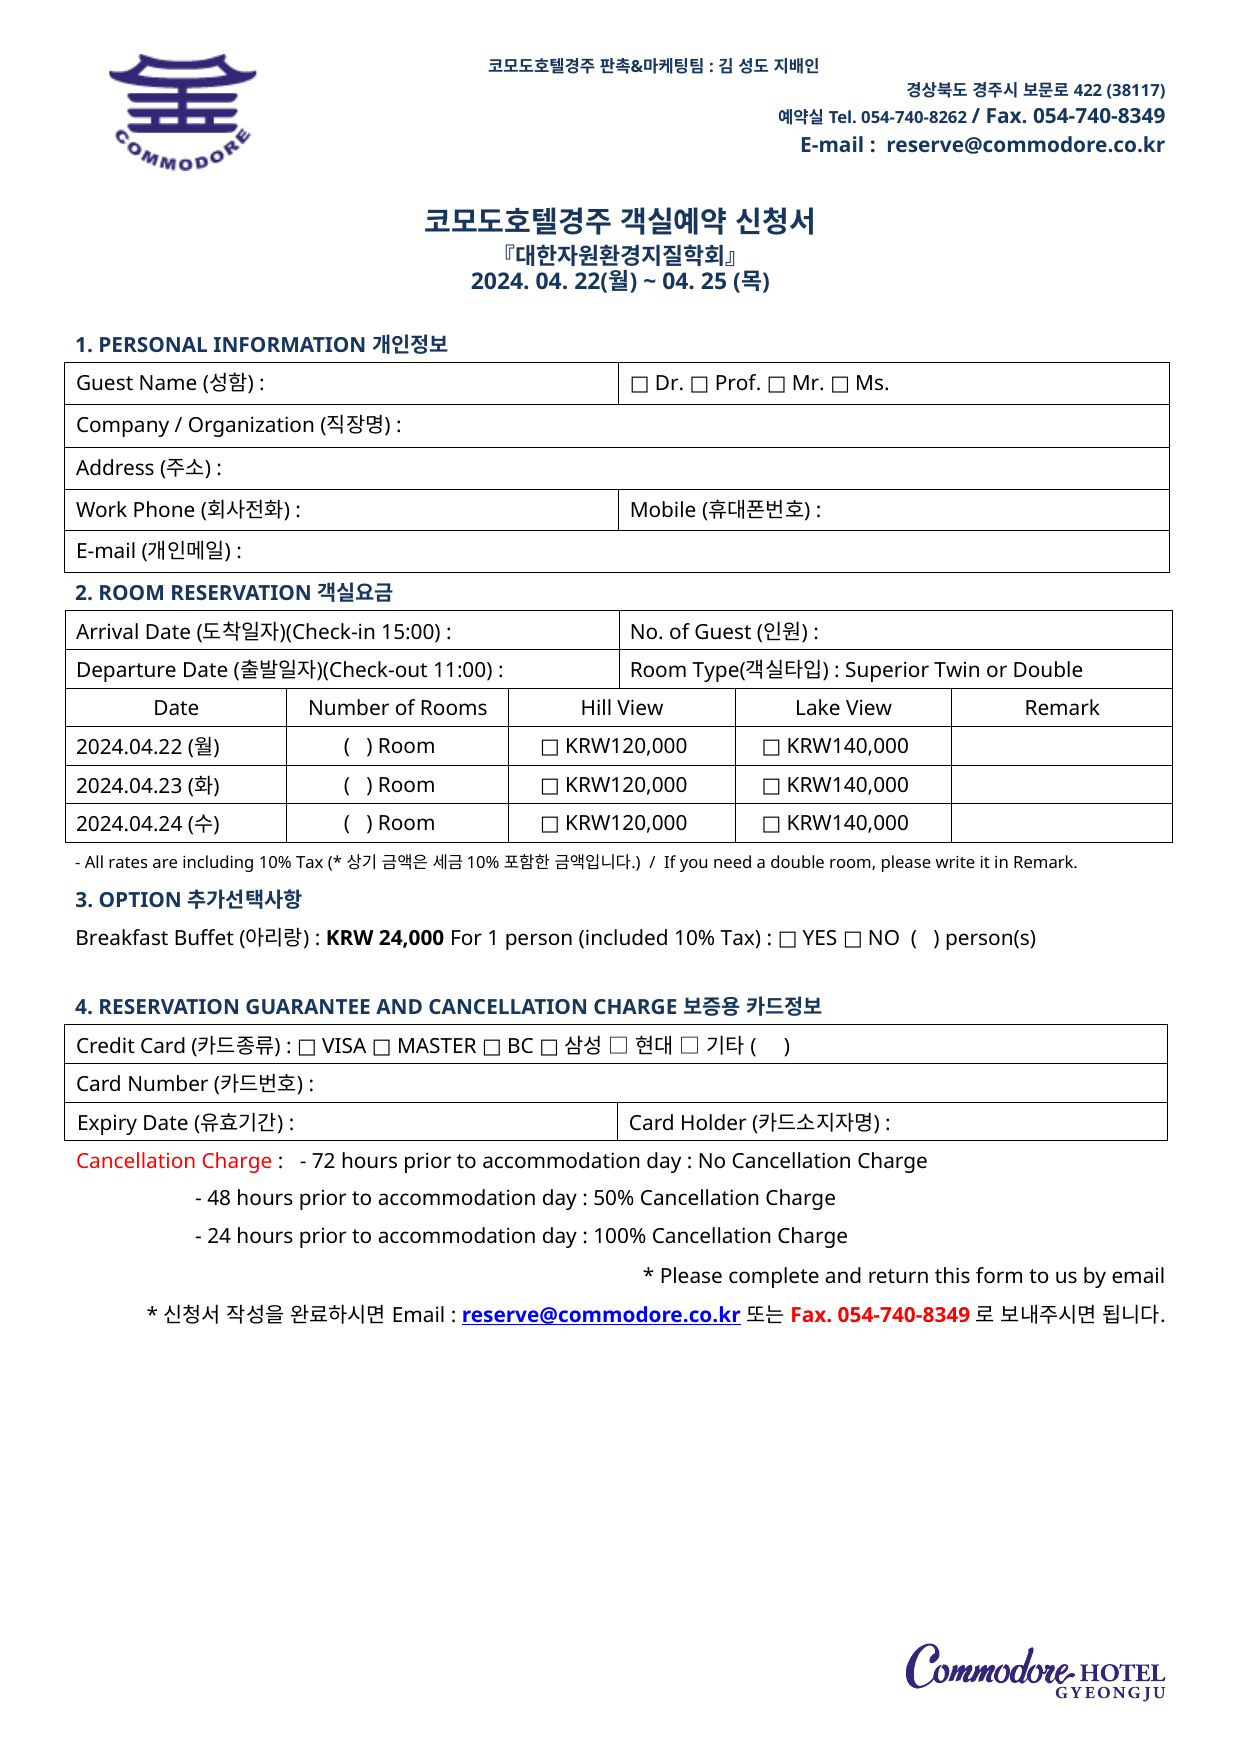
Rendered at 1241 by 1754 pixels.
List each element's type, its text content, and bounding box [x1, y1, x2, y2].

table_cell □ KRW140,000 [736, 727, 951, 764]
text * Please complete and return this form to us by email [75, 1257, 1165, 1294]
table_header Credit Card (카드종류) : □ VISA □ MASTER □ BC □ 삼성 □ 현대 □ 기타 ( ) [65, 1025, 1167, 1063]
table_cell □ KRW120,000 [509, 804, 735, 842]
table_cell Cancellation Charge : - 72 hours prior to accommodation day : No Cancellation Charge - 48 hours prior to accommodation day : 50% Cancellation Charge - 24 hours prior to accommodation day : 100% Cancellation Charge [65, 1141, 1168, 1257]
table_cell ( ) Room [287, 766, 508, 803]
table_header 3. OPTION 추가선택사항 Breakfast Buffet (아리랑) : KRW 24,000 For 1 person (included 10% Tax) : □ YES □ NO ( ) person(s) [65, 880, 1174, 987]
table_cell Room Type(객실타입) : Superior Twin or Double [620, 650, 1172, 687]
table_cell [952, 727, 1172, 764]
text 4. RESERVATION GUARANTEE AND CANCELLATION CHARGE 보증용 카드정보 [75, 987, 1165, 1024]
text 1. PERSONAL INFORMATION 개인정보 [75, 324, 1165, 362]
table_cell Hill View [509, 689, 735, 726]
table_header □ Dr. □ Prof. □ Mr. □ Ms. [619, 363, 1169, 404]
text 2. ROOM RESERVATION 객실요금 [75, 573, 1165, 610]
table_cell □ KRW120,000 [509, 766, 735, 803]
text - All rates are including 10% Tax (* 상기 금액은 세금10% 포함한 금액입니다.) / If you need a double room, please write it in Remark. [75, 843, 1165, 880]
table_cell [952, 766, 1172, 803]
table_cell 2024.04.22 (월) [66, 727, 286, 764]
table_cell 2024.04.24 (수) [66, 804, 286, 842]
table_cell Card Holder (카드소지자명) : [618, 1103, 1167, 1140]
table_cell ( ) Room [287, 804, 508, 842]
table_cell Company / Organization (직장명) : [65, 405, 1169, 447]
table_cell E-mail (개인메일) : [65, 531, 1169, 572]
table_cell Expiry Date (유효기간) : [65, 1103, 617, 1140]
picture [109, 54, 258, 171]
table_header Arrival Date (도착일자)(Check-in 15:00) : [66, 611, 619, 649]
table_cell [952, 804, 1172, 842]
table_cell Date [66, 689, 286, 726]
table_header No. of Guest (인원) : [620, 611, 1172, 649]
table_cell Mobile (휴대폰번호) : [619, 490, 1169, 530]
text * 신청서 작성을 완료하시면 Email : reserve@commodore.co.kr 또는 Fax. 054-740-8349 로 보내주시면 됩니다. [75, 1294, 1165, 1332]
table_cell Departure Date (출발일자)(Check-out 11:00) : [66, 650, 619, 687]
table_header Guest Name (성함) : [65, 363, 618, 404]
table_cell Work Phone (회사전화) : [65, 490, 618, 530]
table_cell □ KRW140,000 [736, 804, 951, 842]
table_cell 2024.04.23 (화) [66, 766, 286, 803]
table_cell □ KRW140,000 [736, 766, 951, 803]
table_cell Number of Rooms [287, 689, 508, 726]
table_cell Card Number (카드번호) : [65, 1064, 1167, 1102]
table_cell Address (주소) : [65, 448, 1169, 489]
table_cell Remark [952, 689, 1172, 726]
table_cell Lake View [736, 689, 951, 726]
table_cell ( ) Room [287, 727, 508, 764]
table_cell □ KRW120,000 [509, 727, 735, 764]
